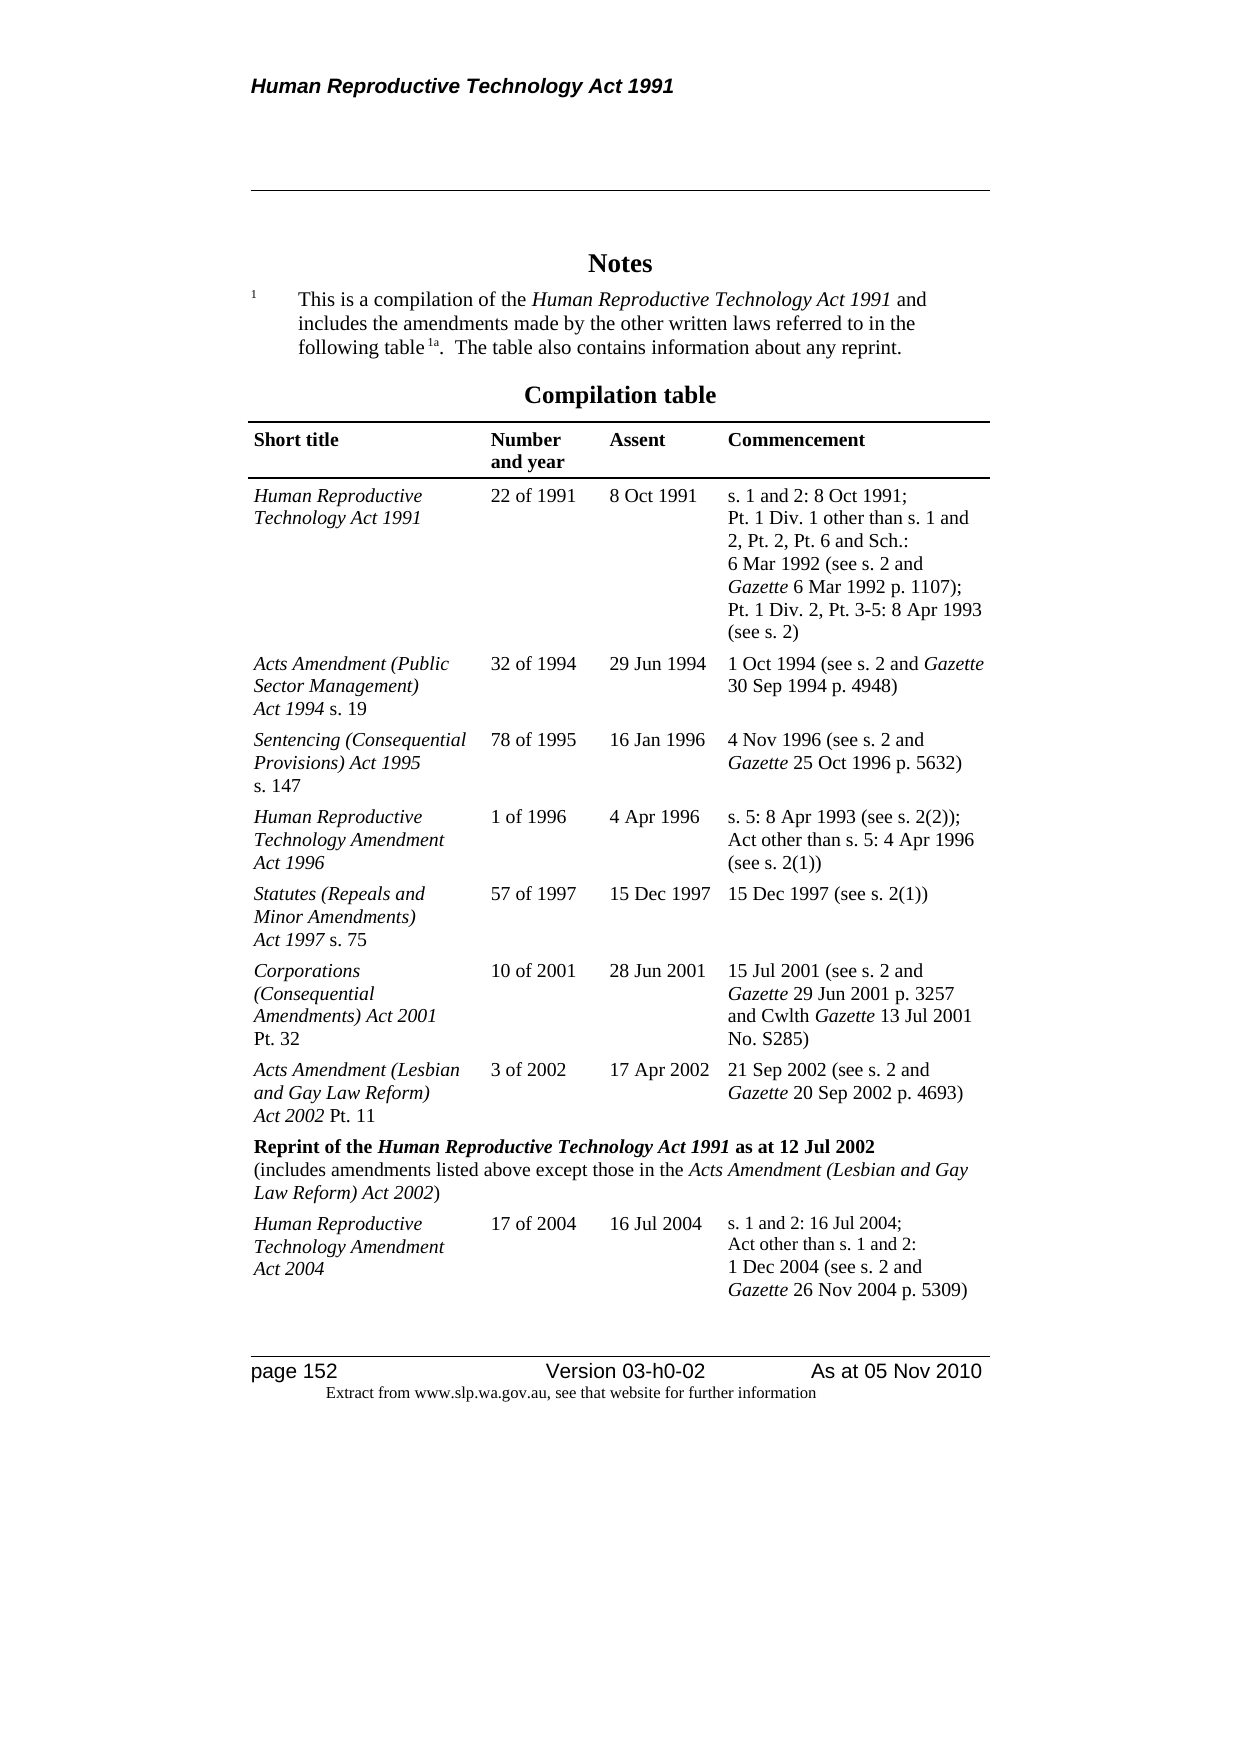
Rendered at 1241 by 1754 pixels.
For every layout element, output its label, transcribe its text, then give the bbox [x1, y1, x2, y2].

table_cell 1 Oct 1994 (see s. 2 and Gazette 30 Sep 1994 p. 4948) [722, 648, 990, 724]
table_cell 17 Apr 2002 [604, 1054, 722, 1131]
table_cell Human Reproductive Technology Act 1991 [248, 479, 485, 647]
table_cell 15 Dec 1997 [604, 878, 722, 954]
table_cell 29 Jun 1994 [604, 648, 722, 724]
table_cell Human Reproductive Technology Amendment Act 1996 [248, 801, 485, 878]
table_cell 1 of 1996 [485, 801, 603, 878]
table_cell Acts Amendment (Lesbian and Gay Law Reform) Act 2002 Pt. 11 [248, 1054, 485, 1131]
table_cell 17 of 2004 [485, 1208, 603, 1305]
table_cell 3 of 2002 [485, 1054, 603, 1131]
table_cell 78 of 1995 [485, 724, 603, 801]
table_cell 57 of 1997 [485, 878, 603, 954]
subtitle Notes [251, 247, 990, 279]
table_header Short title [248, 423, 485, 477]
table_cell s. 1 and 2: 16 Jul 2004; Act other than s. 1 and 2: 1 Dec 2004 (see s. 2 and Gazette 26 Nov 2004 p. 5309) [722, 1208, 990, 1305]
subtitle Compilation table [251, 380, 990, 409]
table_cell 10 of 2001 [485, 955, 603, 1054]
table_cell 28 Jun 2001 [604, 955, 722, 1054]
table_cell 15 Jul 2001 (see s. 2 and Gazette 29 Jun 2001 p. 3257 and Cwlth Gazette 13 Jul 2001 No. S285) [722, 955, 990, 1054]
table_cell Reprint of the Human Reproductive Technology Act 1991 as at 12 Jul 2002 (includes amendments listed above except those in the Acts Amendment (Lesbian and Gay Law Reform) Act 2002) [248, 1131, 990, 1208]
table_header Commencement [722, 423, 990, 477]
table_cell 4 Nov 1996 (see s. 2 and Gazette 25 Oct 1996 p. 5632) [722, 724, 990, 801]
table_cell Corporations (Consequential Amendments) Act 2001 Pt. 32 [248, 955, 485, 1054]
table_cell Statutes (Repeals and Minor Amendments) Act 1997 s. 75 [248, 878, 485, 954]
table_cell 32 of 1994 [485, 648, 603, 724]
table_cell s. 5: 8 Apr 1993 (see s. 2(2)); Act other than s. 5: 4 Apr 1996 (see s. 2(1)) [722, 801, 990, 878]
table_header Assent [604, 423, 722, 477]
table_cell 22 of 1991 [485, 479, 603, 647]
table_header Number and year [485, 423, 603, 477]
table_cell 16 Jan 1996 [604, 724, 722, 801]
text 1 This is a compilation of the Human Reproductive Technology Act 1991 and includes the amendments made by the other written laws referred to in the following table 1a. The table also contains information about any reprint. [251, 287, 990, 359]
table_cell 4 Apr 1996 [604, 801, 722, 878]
table_cell 21 Sep 2002 (see s. 2 and Gazette 20 Sep 2002 p. 4693) [722, 1054, 990, 1131]
table_cell Sentencing (Consequential Provisions) Act 1995 s. 147 [248, 724, 485, 801]
table_cell 16 Jul 2004 [604, 1208, 722, 1305]
table_cell 15 Dec 1997 (see s. 2(1)) [722, 878, 990, 954]
table_cell Acts Amendment (Public Sector Management) Act 1994 s. 19 [248, 648, 485, 724]
table_cell Human Reproductive Technology Amendment Act 2004 [248, 1208, 485, 1305]
table_cell s. 1 and 2: 8 Oct 1991; Pt. 1 Div. 1 other than s. 1 and 2, Pt. 2, Pt. 6 and Sch.: 6 Mar 1992 (see s. 2 and Gazette 6 Mar 1992 p. 1107); Pt. 1 Div. 2, Pt. 3-5: 8 Apr 1993 (see s. 2) [722, 479, 990, 647]
table_cell 8 Oct 1991 [604, 479, 722, 647]
